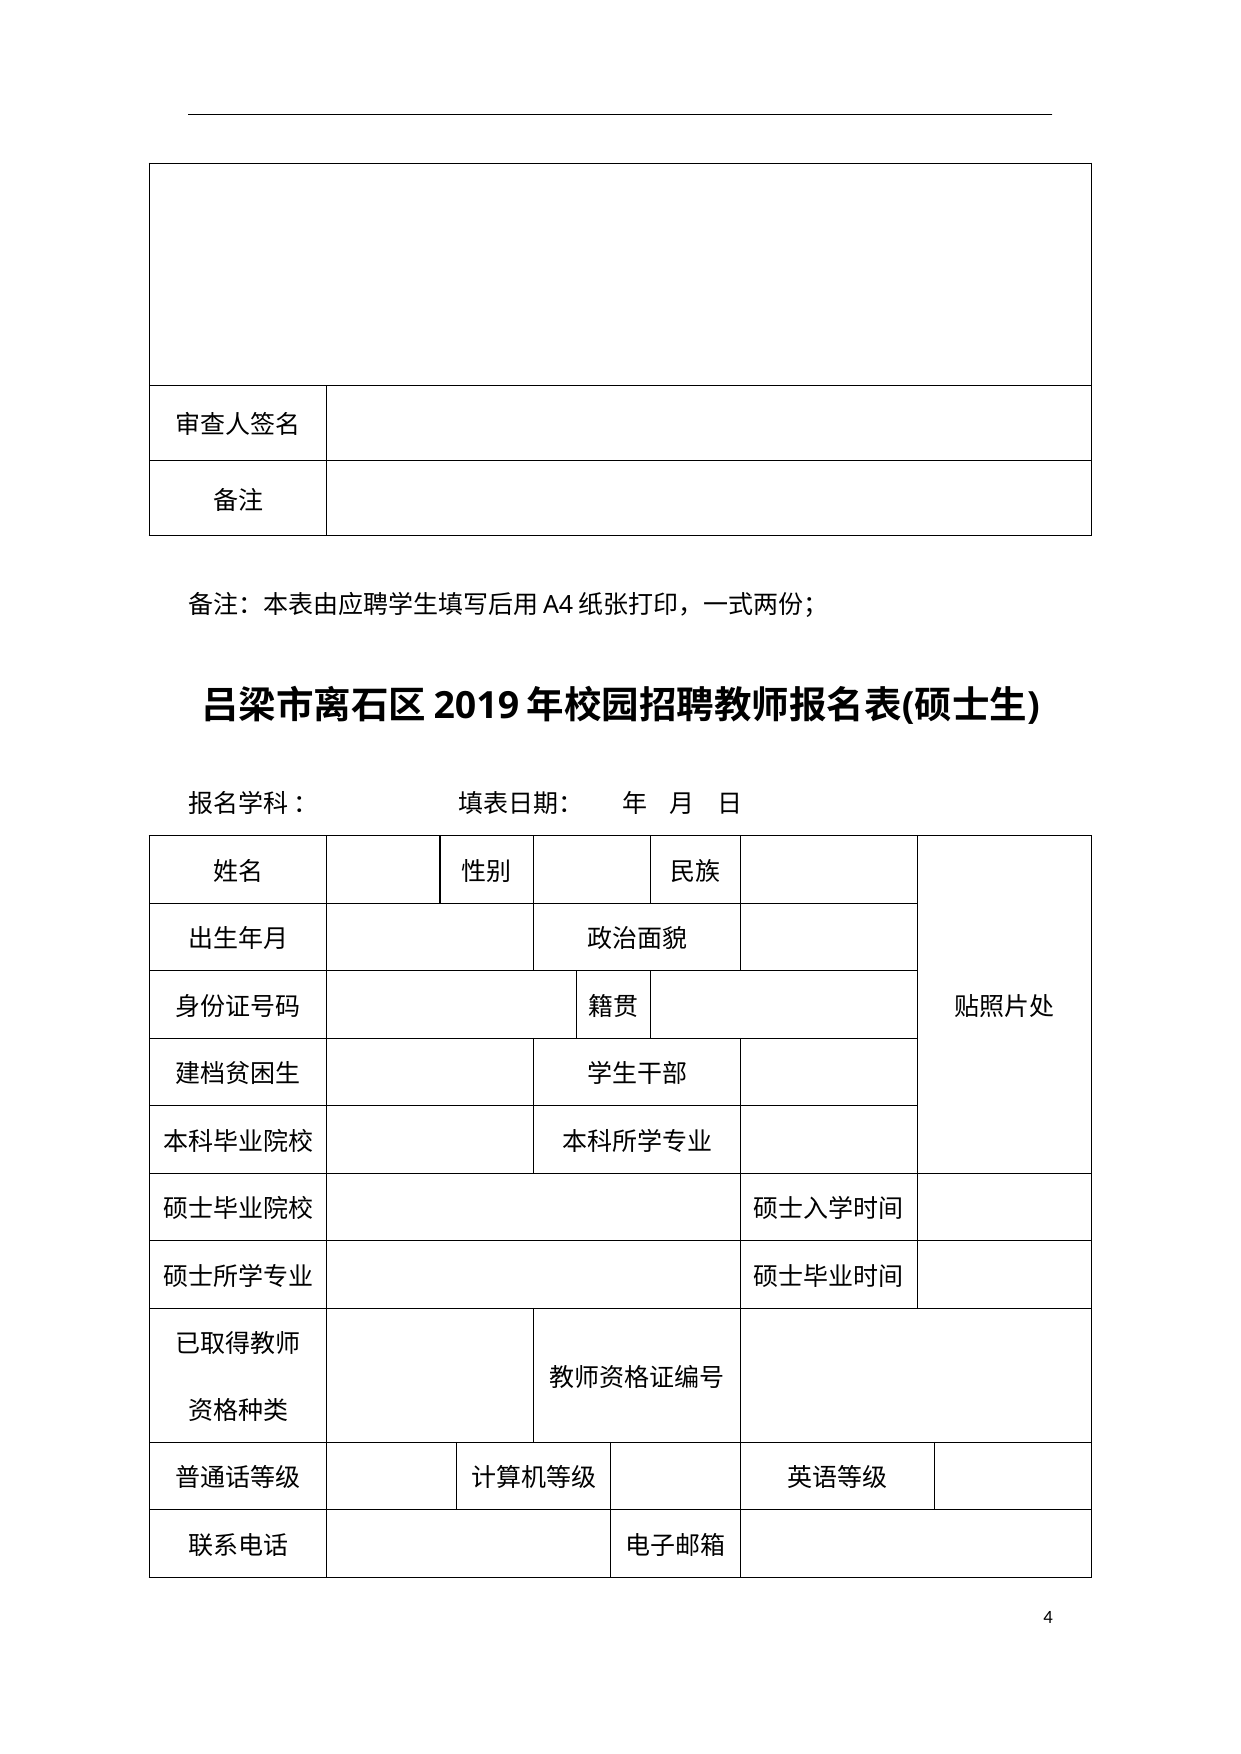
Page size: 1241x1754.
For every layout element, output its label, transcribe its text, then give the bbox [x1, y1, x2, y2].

table_cell [935, 1443, 1091, 1509]
table_header [741, 836, 917, 903]
table_cell 政治面貌 [534, 904, 740, 970]
table_cell 本科毕业院校 [150, 1106, 326, 1173]
table_cell [327, 1241, 740, 1308]
table_cell 英语等级 [741, 1443, 934, 1509]
table_cell 电子邮箱 [611, 1510, 740, 1577]
table_cell [327, 1174, 740, 1240]
table_cell 已取得教师 资格种类 [150, 1309, 326, 1442]
table_cell 身份证号码 [150, 971, 326, 1038]
table_cell [327, 1106, 533, 1173]
table_cell [327, 1309, 533, 1442]
table_cell 审查人签名 [150, 386, 326, 460]
table_cell 硕士所学专业 [150, 1241, 326, 1308]
text 吕梁市离石区2019年校园招聘教师报名表(硕士生) [188, 669, 1052, 736]
table_cell 硕士毕业院校 [150, 1174, 326, 1240]
table_cell [918, 1241, 1091, 1308]
table_header [327, 836, 439, 903]
table_cell 计算机等级 [457, 1443, 610, 1509]
text 备注：本表由应聘学生填写后用A4纸张打印，一式两份； [188, 569, 1052, 636]
table_cell [918, 1174, 1091, 1240]
table_cell [327, 971, 576, 1038]
table_cell [150, 164, 1091, 385]
table_cell [741, 1039, 917, 1105]
table_cell [327, 386, 1091, 460]
table_cell [327, 1510, 610, 1577]
table_cell [327, 904, 533, 970]
table_header 民族 [651, 836, 740, 903]
table_cell 硕士入学时间 [741, 1174, 917, 1240]
table_cell [741, 1309, 1091, 1442]
table_cell [651, 971, 917, 1038]
table_cell 出生年月 [150, 904, 326, 970]
table_cell 备注 [150, 461, 326, 535]
table_cell 本科所学专业 [534, 1106, 740, 1173]
table_header 性别 [441, 836, 533, 903]
text 报名学科 ： 填表日期： 年 月 日 [188, 769, 1052, 835]
table_cell [741, 904, 917, 970]
table_cell [327, 1039, 533, 1105]
table_cell 建档贫困生 [150, 1039, 326, 1105]
table_cell [327, 461, 1091, 535]
table_cell 籍贯 [577, 971, 650, 1038]
table_cell [611, 1443, 740, 1509]
table_cell 学生干部 [534, 1039, 740, 1105]
table_cell 普通话等级 [150, 1443, 326, 1509]
table_cell 硕士毕业时间 [741, 1241, 917, 1308]
table_header 贴照片处 [918, 836, 1091, 1173]
table_header 姓名 [150, 836, 326, 903]
table_cell 联系电话 [150, 1510, 326, 1577]
table_header [534, 836, 650, 903]
table_cell 教师资格证编号 [534, 1309, 740, 1442]
table_cell [327, 1443, 456, 1509]
table_cell [741, 1510, 1091, 1577]
table_cell [741, 1106, 917, 1173]
